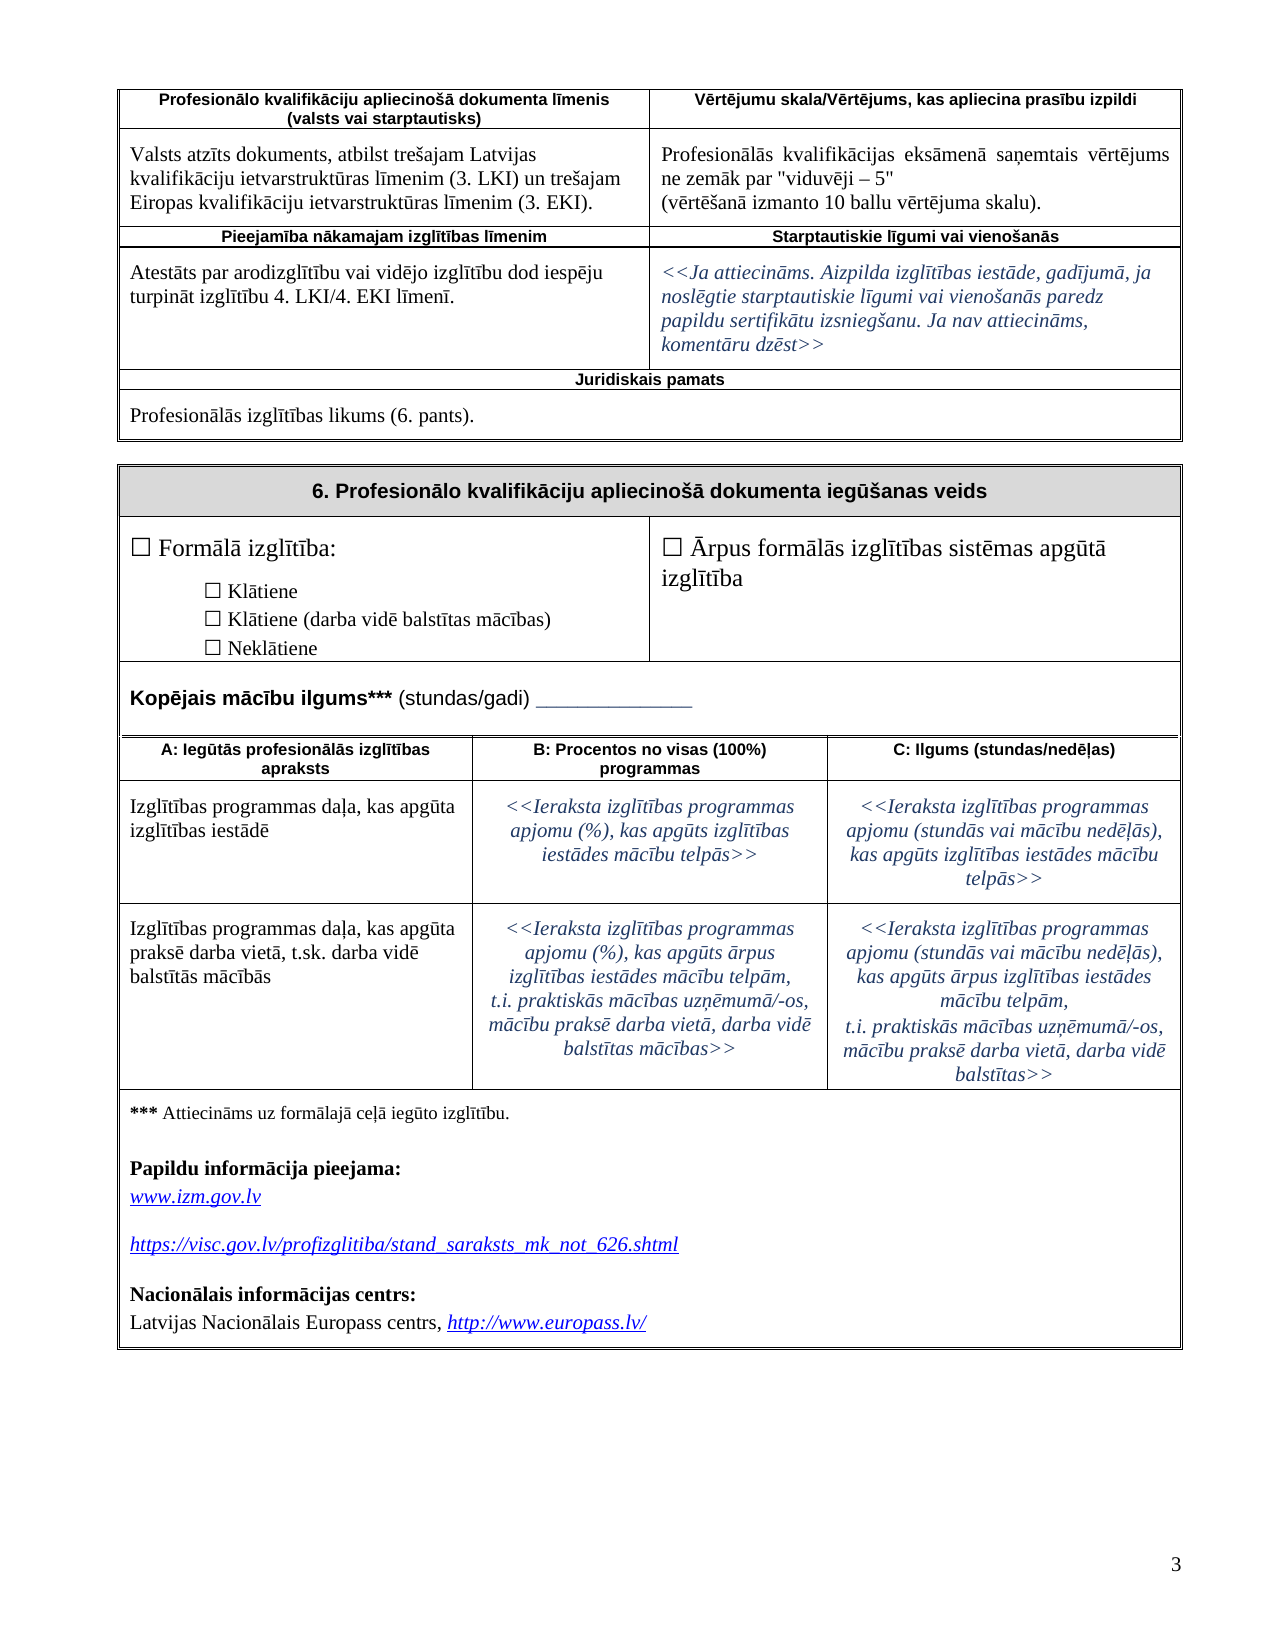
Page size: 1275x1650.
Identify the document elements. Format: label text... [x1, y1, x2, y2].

table_header 6. Profesionālo kvalifikāciju apliecinošā dokumenta iegūšanas veids [120, 467, 1180, 516]
table_cell <<Ieraksta izglītības programmas apjomu (%), kas apgūts izglītības iestādes mācību telpās>> [473, 781, 827, 902]
table_cell <<Ieraksta izglītības programmas apjomu (%), kas apgūts ārpus izglītības iestādes mācību telpām, t.i. praktiskās mācības uzņēmumā/-os, mācību praksē darba vietā, darba vidē balstītas mācības>> [473, 904, 827, 1088]
table_cell Formālā izglītība: Klātiene Klātiene (darba vidē balstītas mācības) Neklātiene [120, 517, 649, 661]
table_cell Profesionālās izglītības likums (6. pants). [120, 390, 1180, 439]
table_cell Izglītības programmas daļa, kas apgūta praksē darba vietā, t.sk. darba vidē balstītās mācībās [120, 904, 472, 1088]
table_cell Izglītības programmas daļa, kas apgūta izglītības iestādē [120, 781, 472, 902]
table_cell A: Iegūtās profesionālās izglītības apraksts [120, 735, 472, 780]
table_cell <<Ieraksta izglītības programmas apjomu (stundās vai mācību nedēļās), kas apgūts izglītības iestādes mācību telpās>> [828, 781, 1180, 902]
table_cell Atestāts par arodizglītību vai vidējo izglītību dod iespēju turpināt izglītību 4. LKI/4. EKI līmenī. [120, 248, 649, 369]
table_cell <<Ja attiecināms. Aizpilda izglītības iestāde, gadījumā, ja noslēgtie starptautiskie līgumi vai vienošanās paredz papildu sertifikātu izsniegšanu. Ja nav attiecināms, komentāru dzēst>> [650, 248, 1180, 369]
table_cell Pieejamība nākamajam izglītības līmenim [120, 227, 649, 246]
table_cell <<Ieraksta izglītības programmas apjomu (stundās vai mācību nedēļās), kas apgūts ārpus izglītības iestādes mācību telpām, t.i. praktiskās mācības uzņēmumā/-os, mācību praksē darba vietā, darba vidē balstītas>> [828, 904, 1180, 1088]
table_cell Profesionālo kvalifikāciju apliecinošā dokumenta līmenis (valsts vai starptautisks) [120, 90, 649, 128]
table_cell C: Ilgums (stundas/nedēļas) [828, 735, 1180, 780]
table_cell Valsts atzīts dokuments, atbilst trešajam Latvijas kvalifikāciju ietvarstruktūras līmenim (3. LKI) un trešajam Eiropas kvalifikāciju ietvarstruktūras līmenim (3. EKI). [120, 129, 649, 226]
table_cell Vērtējumu skala/Vērtējums, kas apliecina prasību izpildi [650, 90, 1180, 128]
table_cell Profesionālās kvalifikācijas eksāmenā saņemtais vērtējums ne zemāk par "viduvēji – 5" (vērtēšanā izmanto 10 ballu vērtējuma skalu). [650, 129, 1180, 226]
table_cell Starptautiskie līgumi vai vienošanās [650, 227, 1180, 246]
table_cell Ārpus formālās izglītības sistēmas apgūtā izglītība [650, 517, 1180, 661]
table_cell *** Attiecināms uz formālajā ceļā iegūto izglītību. Papildu informācija pieejama: www.izm.gov.lv https://visc.gov.lv/profizglitiba/stand_saraksts_mk_not_626.shtml Nacionālais informācijas centrs: Latvijas Nacionālais Europass centrs, http://www.europass.lv/ [120, 1090, 1180, 1347]
table_cell Juridiskais pamats [120, 370, 1180, 389]
table_cell B: Procentos no visas (100%) programmas [473, 738, 827, 780]
table_cell Kopējais mācību ilgums*** (stundas/gadi) _______________ [120, 662, 1180, 734]
